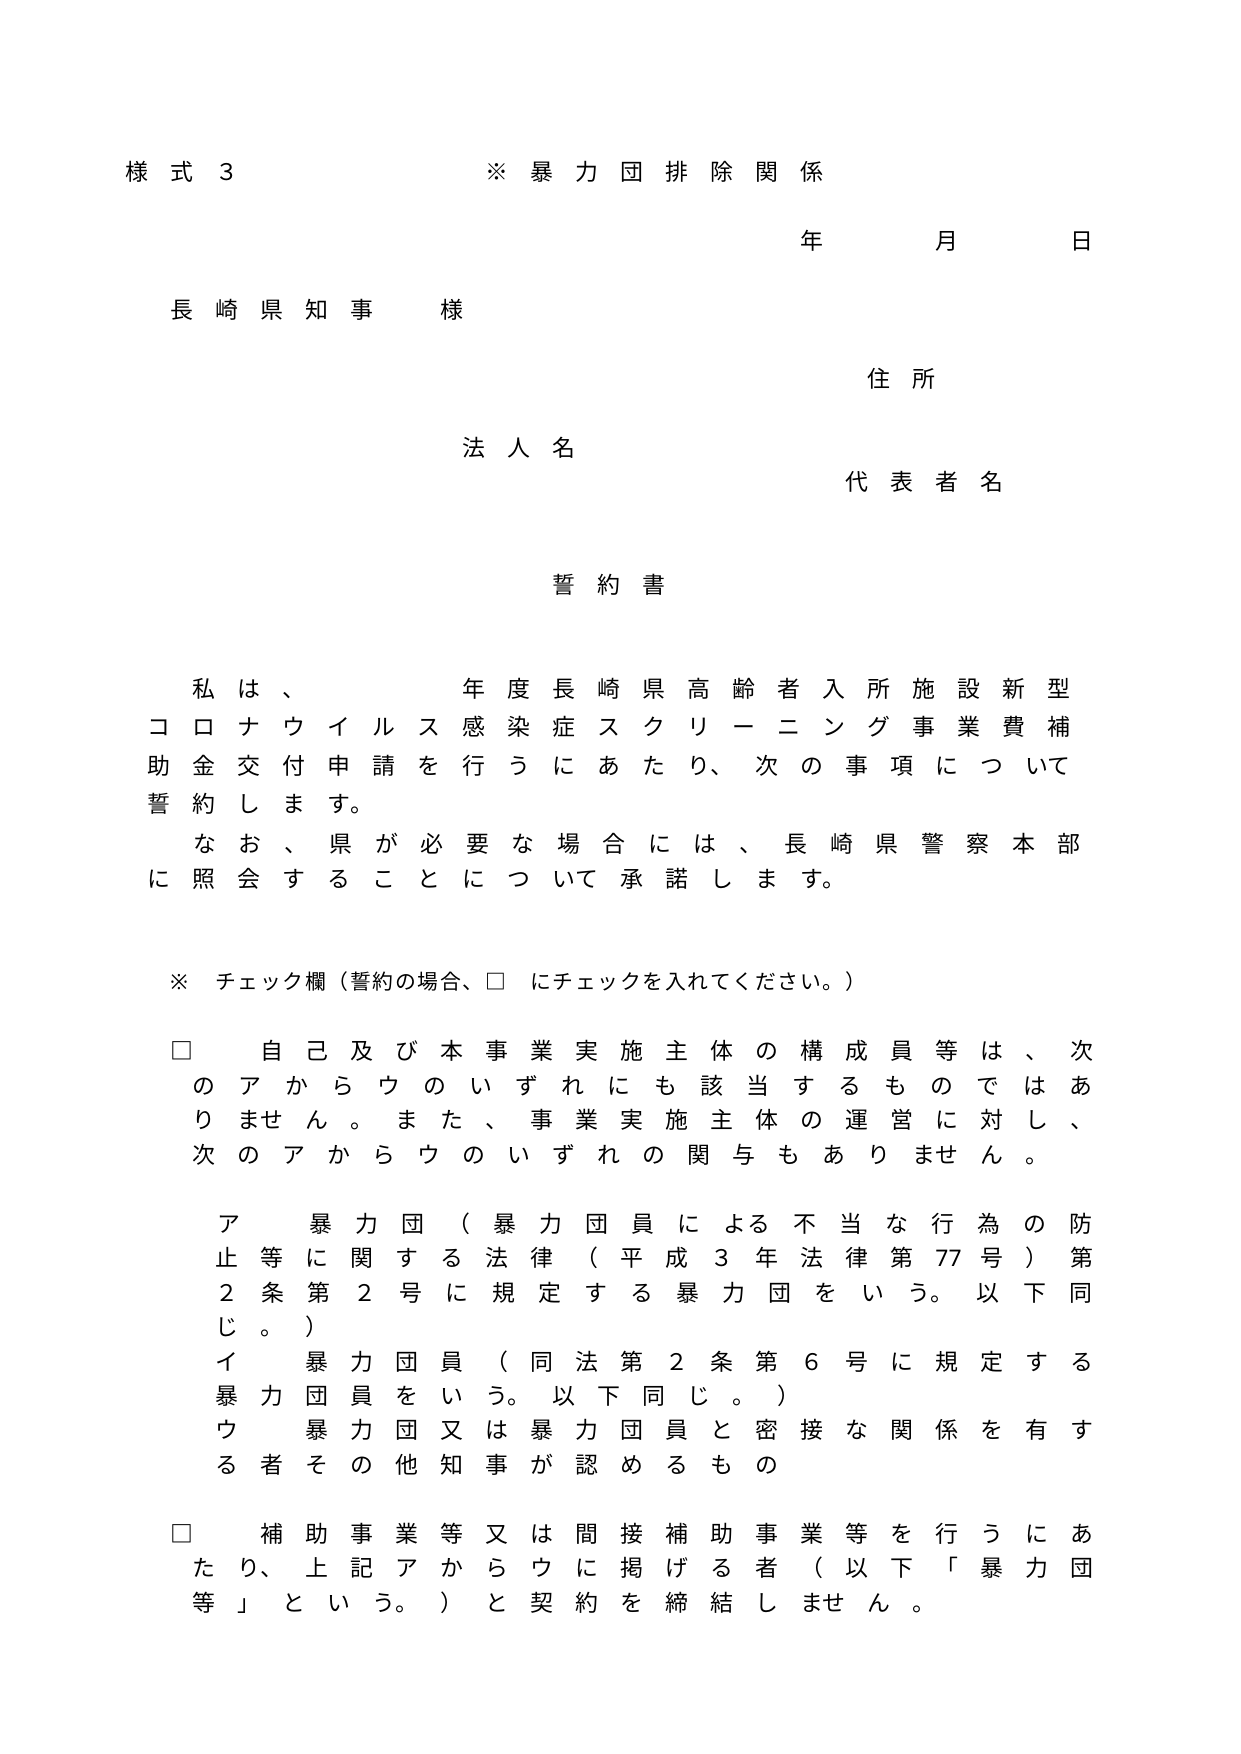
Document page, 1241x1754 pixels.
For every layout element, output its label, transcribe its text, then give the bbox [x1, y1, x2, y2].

text □ 補助事業等又は間接補助事業等を行うにあたり、上記アからウに掲げる者（以下「暴力団等」という。）と契約を締結しません。 [125, 1515, 1115, 1618]
text 住所 [125, 360, 1025, 394]
text 長崎県知事 様 [125, 291, 1115, 325]
text 代表者名 [125, 463, 1025, 498]
text 年 月 日 [125, 222, 1115, 256]
text ア 暴力団（暴力団員による不当な行為の防止等に関する法律（平成３年法律第77号）第２条第２号に規定する暴力団をいう。以下同じ。） [125, 1205, 1115, 1343]
text □ 自己及び本事業実施主体の構成員等は、次のアからウのいずれにも該当するものではありません。また、事業実施主体の運営に対し、次のアからウのいずれの関与もありません。 [125, 1032, 1115, 1170]
text イ 暴力団員（同法第２条第６号に規定する暴力団員をいう。以下同じ。） [125, 1343, 1115, 1412]
text 誓約書 [125, 567, 1115, 601]
text なお、県が必要な場合には、長崎県警察本部に照会することについて承諾します。 [136, 826, 1104, 894]
list チェック欄（誓約の場合、□ にチェックを入れてください。） [166, 963, 1115, 998]
text ウ 暴力団又は暴力団員と密接な関係を有する者その他知事が認めるもの [125, 1412, 1115, 1481]
text 法人名 [125, 394, 935, 463]
text 様式３ ※暴力団排除関係 [125, 153, 1115, 187]
text 私は、 年度長崎県高齢者入所施設新型コロナウイルス感染症スクリーニング事業費補助金交付申請を行うにあたり、次の事項について誓約します。 [126, 670, 1115, 820]
